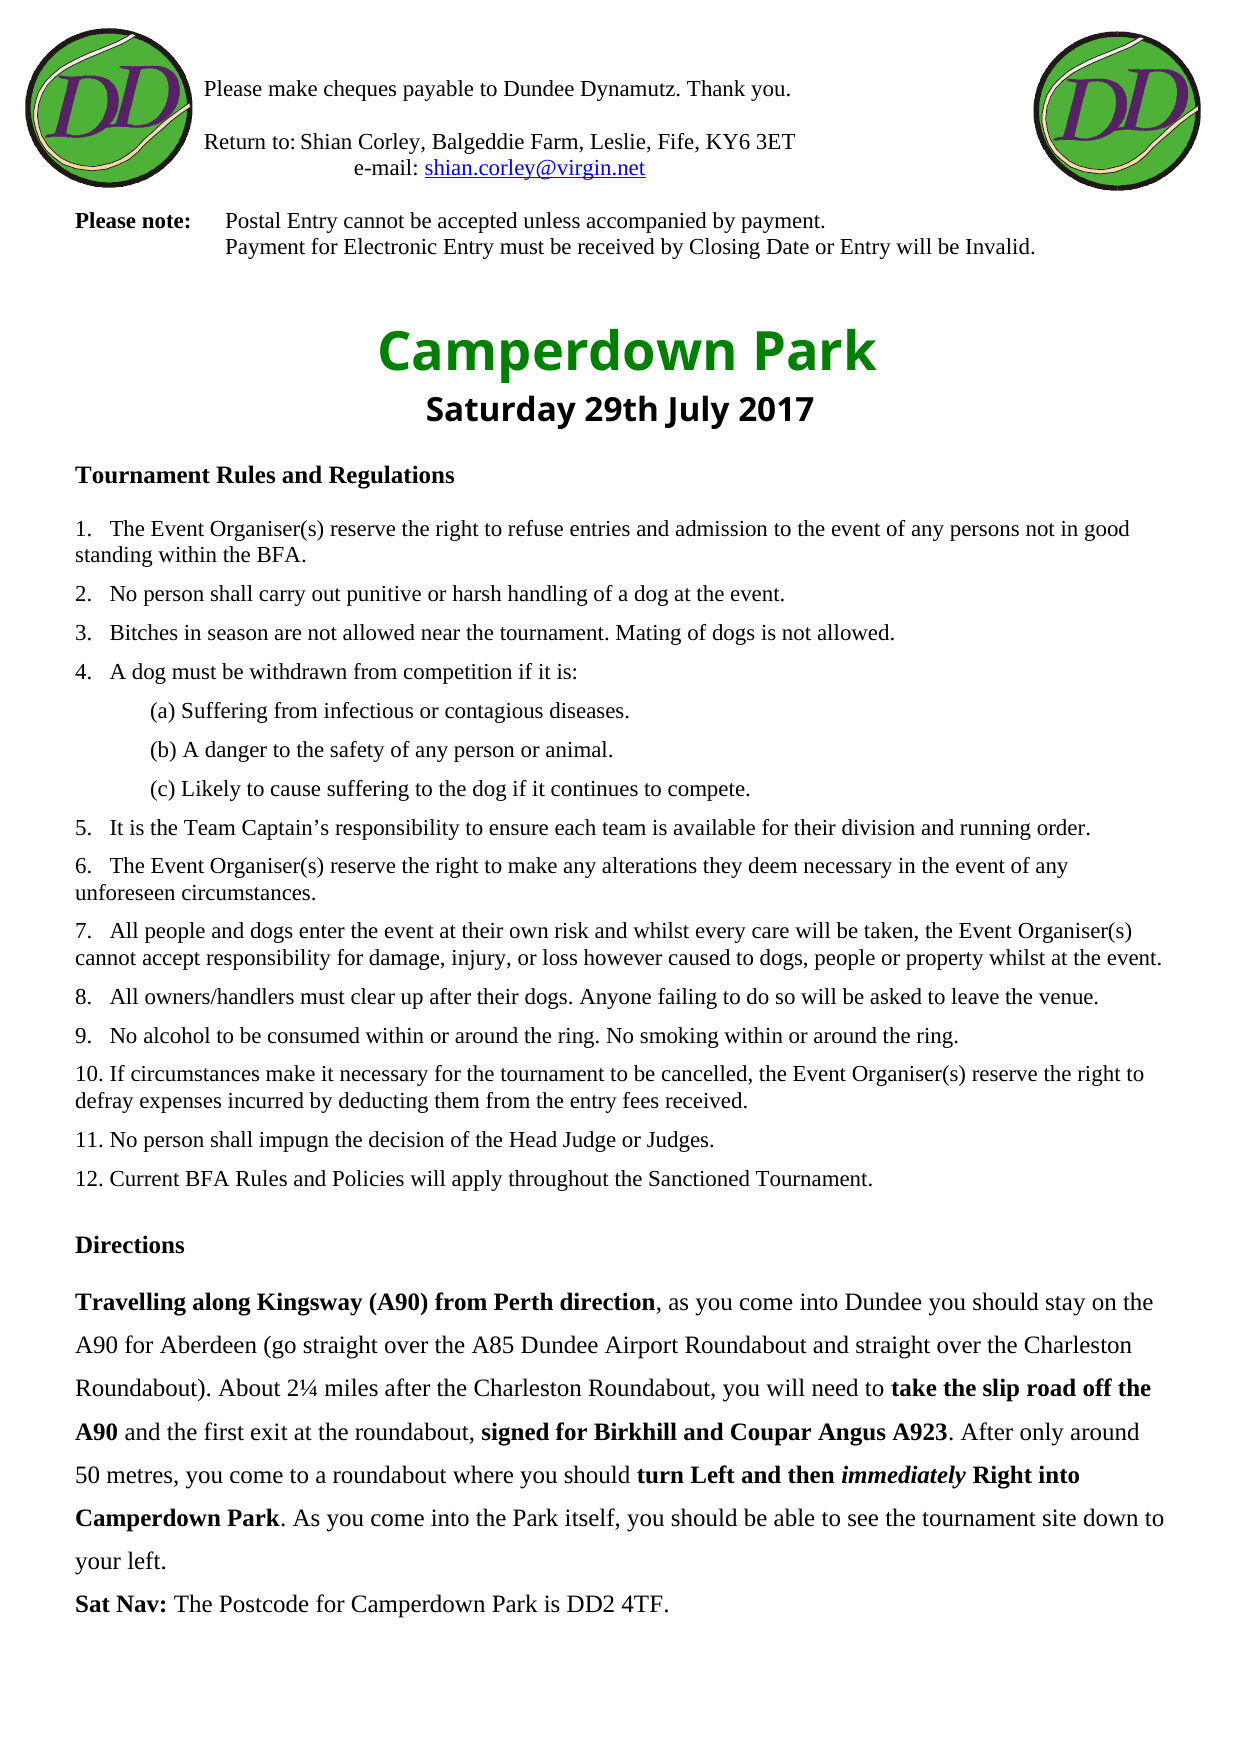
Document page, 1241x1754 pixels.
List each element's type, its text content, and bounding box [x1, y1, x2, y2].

text 9. No alcohol to be consumed within or around the ring. No smoking within or around the ring. [75, 1022, 1165, 1048]
text Sat Nav: The Postcode for Camperdown Park is DD2 4TF. [75, 1589, 1165, 1618]
text Saturday 29th July 2017 [75, 386, 1165, 431]
text 10. If circumstances make it necessary for the tournament to be cancelled, the Event Organiser(s) reserve the right to defray expenses incurred by deducting them from the entry fees received. [75, 1061, 1165, 1113]
text (c) Likely to cause suffering to the dog if it continues to compete. [150, 775, 1165, 801]
text 5. It is the Team Captain’s responsibility to ensure each team is available for their division and running order. [75, 813, 1165, 840]
text (b) A danger to the safety of any person or animal. [150, 736, 1165, 762]
text 6. The Event Organiser(s) reserve the right to make any alterations they deem necessary in the event of any unforeseen circumstances. [75, 852, 1165, 905]
text Directions [75, 1230, 1165, 1258]
text 1. The Event Organiser(s) reserve the right to refuse entries and admission to the event of any persons not in good standing within the BFA. [75, 515, 1165, 568]
text Payment for Electronic Entry must be received by Closing Date or Entry will be Invalid. [75, 233, 1165, 259]
text 8. All owners/handlers must clear up after their dogs. Anyone failing to do so will be asked to leave the venue. [75, 983, 1165, 1009]
text Please make cheques payable to Dundee Dynamutz. Thank you. [186, 75, 1041, 101]
text 7. All people and dogs enter the event at their own risk and whilst every care will be taken, the Event Organiser(s) cannot accept responsibility for damage, injury, or loss however caused to dogs, people or property whilst at the event. [75, 918, 1165, 970]
text 2. No person shall carry out punitive or harsh handling of a dog at the event. [75, 580, 1165, 607]
text Return to: Shian Corley, Balgeddie Farm, Leslie, Fife, KY6 3ET [178, 128, 1045, 154]
text e-mail: shian.corley@virgin.net [150, 154, 1073, 180]
text Tournament Rules and Regulations [75, 460, 1165, 489]
text Camperdown Park [75, 312, 1165, 386]
text 4. A dog must be withdrawn from competition if it is: [75, 658, 1165, 684]
text Travelling along Kingsway (A90) from Perth direction, as you come into Dundee you should stay on the A90 for Aberdeen (go straight over the A85 Dundee Airport Roundabout and straight over the Charleston Roundabout). About 2¼ miles after the Charleston Roundabout, you will need to take the slip road off the A90 and the first exit at the roundabout, signed for Birkhill and Coupar Angus A923. After only around 50 metres, you come to a roundabout where you should turn Left and then immediately Right into Camperdown Park. As you come into the Park itself, you should be able to see the tournament site down to your left. [75, 1287, 1165, 1575]
text Please note: Postal Entry cannot be accepted unless accompanied by payment. [75, 207, 1165, 233]
text 12. Current BFA Rules and Policies will apply throughout the Sanctioned Tournament. [75, 1164, 1165, 1191]
text (a) Suffering from infectious or contagious diseases. [150, 697, 1165, 723]
text 3. Bitches in season are not allowed near the tournament. Mating of dogs is not allowed. [75, 619, 1165, 646]
text 11. No person shall impugn the decision of the Head Judge or Judges. [75, 1126, 1165, 1152]
